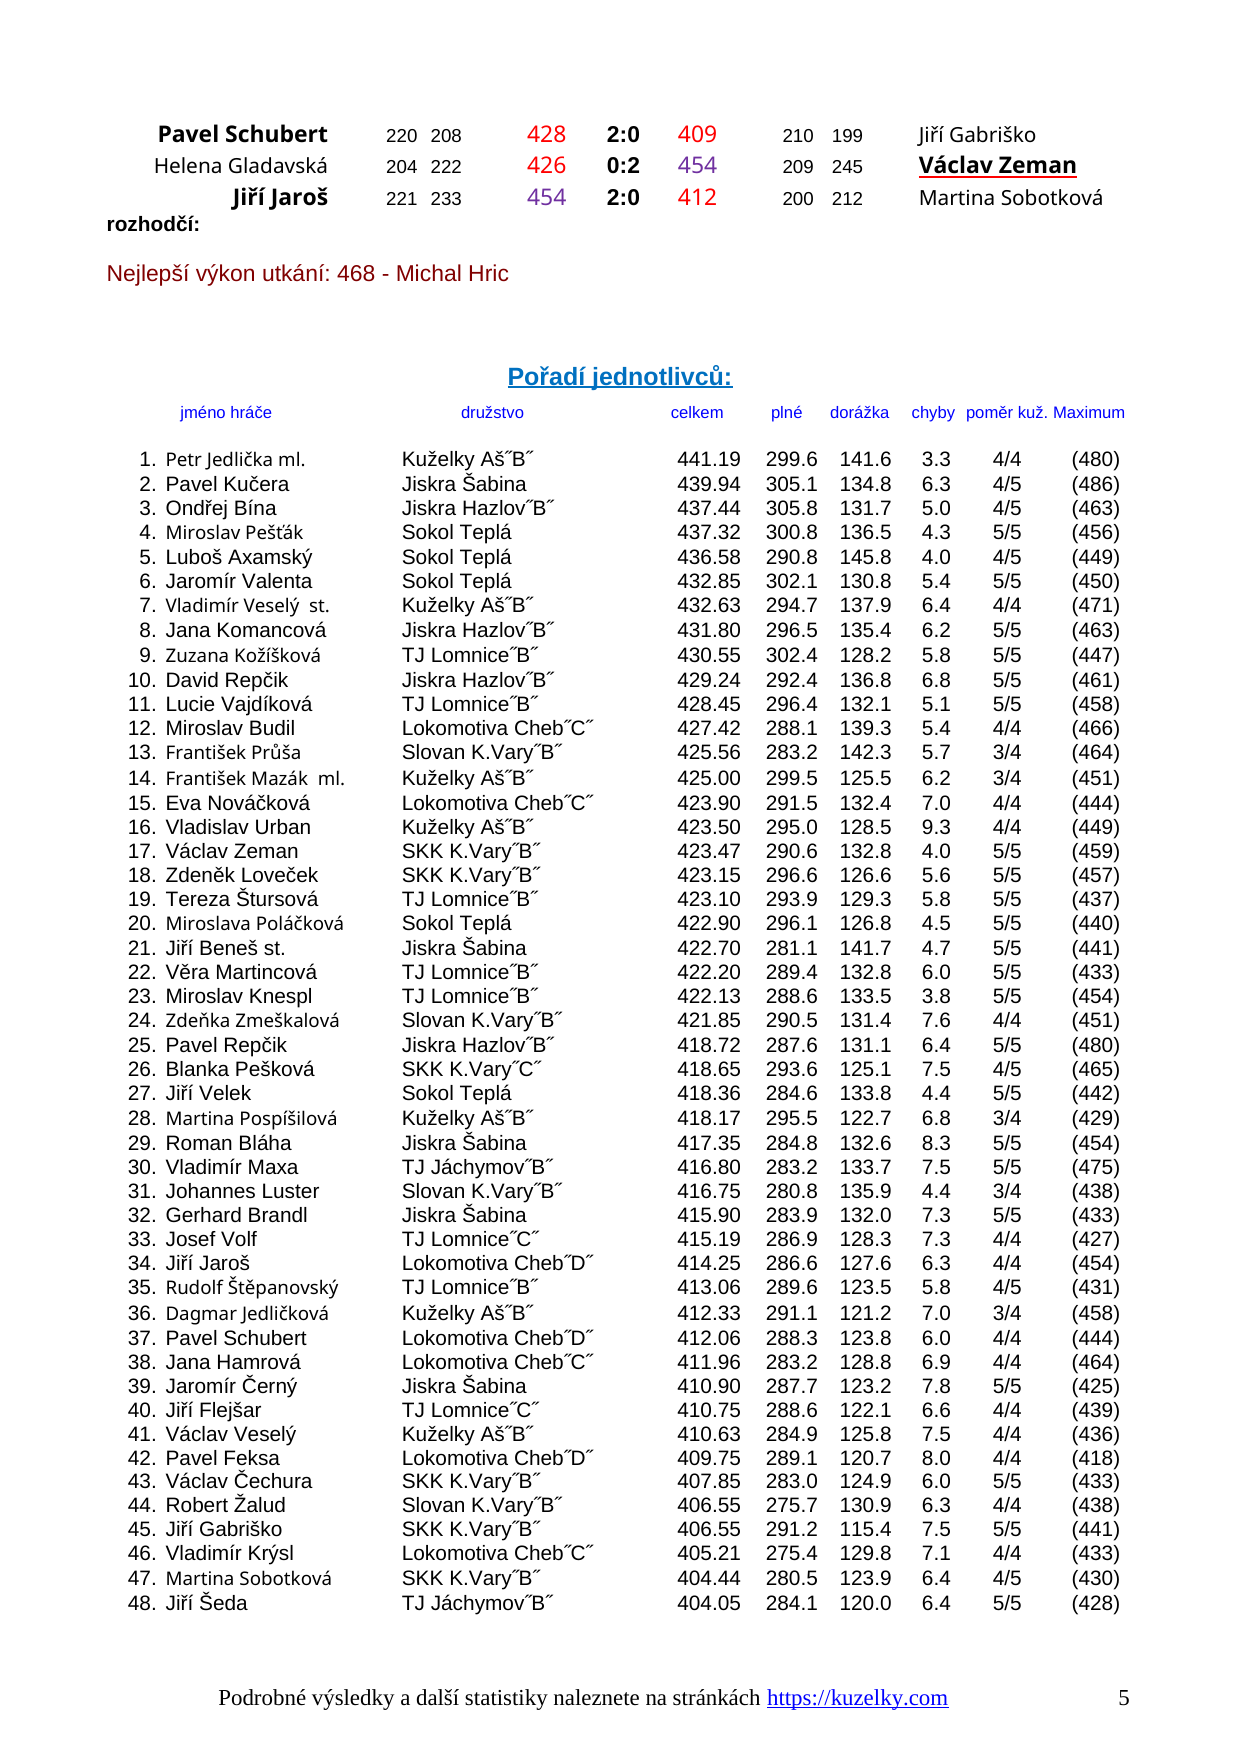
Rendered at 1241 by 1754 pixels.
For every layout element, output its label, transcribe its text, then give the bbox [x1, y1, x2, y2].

text 31. Johannes Luster Slovan K.Vary˝B˝ 416.75 280.8 135.9 4.4 3/4 (438) [106, 1179, 1134, 1203]
text 13. František Průša Slovan K.Vary˝B˝ 425.56 283.2 142.3 5.7 3/4 (464) [106, 739, 1134, 765]
text jméno hráče družstvo celkem plné dorážka chyby poměr kuž. Maximum [106, 403, 1134, 422]
text 16. Vladislav Urban Kuželky Aš˝B˝ 423.50 295.0 128.5 9.3 4/4 (449) [106, 814, 1134, 838]
text 47. Martina Sobotková SKK K.Vary˝B˝ 404.44 280.5 123.9 6.4 4/5 (430) [106, 1565, 1134, 1591]
text 3. Ondřej Bína Jiskra Hazlov˝B˝ 437.44 305.8 131.7 5.0 4/5 (463) [106, 495, 1134, 519]
text 11. Lucie Vajdíková TJ Lomnice˝B˝ 428.45 296.4 132.1 5.1 5/5 (458) [106, 692, 1134, 716]
text 19. Tereza Štursová TJ Lomnice˝B˝ 423.10 293.9 129.3 5.8 5/5 (437) [106, 886, 1134, 910]
text 6. Jaromír Valenta Sokol Teplá 432.85 302.1 130.8 5.4 5/5 (450) [106, 569, 1134, 593]
text 22. Věra Martincová TJ Lomnice˝B˝ 422.20 289.4 132.8 6.0 5/5 (433) [106, 960, 1134, 984]
text 33. Josef Volf TJ Lomnice˝C˝ 415.19 286.9 128.3 7.3 4/4 (427) [106, 1227, 1134, 1251]
text 23. Miroslav Knespl TJ Lomnice˝B˝ 422.13 288.6 133.5 3.8 5/5 (454) [106, 984, 1134, 1008]
text 5. Luboš Axamský Sokol Teplá 436.58 290.8 145.8 4.0 4/5 (449) [106, 545, 1134, 569]
text 45. Jiří Gabriško SKK K.Vary˝B˝ 406.55 291.2 115.4 7.5 5/5 (441) [106, 1517, 1134, 1541]
text 17. Václav Zeman SKK K.Vary˝B˝ 423.47 290.6 132.8 4.0 5/5 (459) [106, 838, 1134, 862]
text 10. David Repčik Jiskra Hazlov˝B˝ 429.24 292.4 136.8 6.8 5/5 (461) [106, 668, 1134, 692]
text 24. Zdeňka Zmeškalová Slovan K.Vary˝B˝ 421.85 290.5 131.4 7.6 4/4 (451) [106, 1008, 1134, 1033]
text 34. Jiří Jaroš Lokomotiva Cheb˝D˝ 414.25 286.6 127.6 6.3 4/4 (454) [106, 1251, 1134, 1274]
text 29. Roman Bláha Jiskra Šabina 417.35 284.8 132.6 8.3 5/5 (454) [106, 1131, 1134, 1155]
text 15. Eva Nováčková Lokomotiva Cheb˝C˝ 423.90 291.5 132.4 7.0 4/4 (444) [106, 791, 1134, 814]
text 2. Pavel Kučera Jiskra Šabina 439.94 305.1 134.8 6.3 4/5 (486) [106, 471, 1134, 495]
text 18. Zdeněk Loveček SKK K.Vary˝B˝ 423.15 296.6 126.6 5.6 5/5 (457) [106, 862, 1134, 886]
text Pavel Schubert 220 208 428 2:0 409 210 199 Jiří Gabriško [106, 118, 1134, 149]
text 42. Pavel Feksa Lokomotiva Cheb˝D˝ 409.75 289.1 120.7 8.0 4/4 (418) [106, 1445, 1134, 1469]
text 46. Vladimír Krýsl Lokomotiva Cheb˝C˝ 405.21 275.4 129.8 7.1 4/4 (433) [106, 1541, 1134, 1565]
text 38. Jana Hamrová Lokomotiva Cheb˝C˝ 411.96 283.2 128.8 6.9 4/4 (464) [106, 1349, 1134, 1373]
text 4. Miroslav Pešťák Sokol Teplá 437.32 300.8 136.5 4.3 5/5 (456) [106, 519, 1134, 545]
text 39. Jaromír Černý Jiskra Šabina 410.90 287.7 123.2 7.8 5/5 (425) [106, 1373, 1134, 1397]
text 40. Jiří Flejšar TJ Lomnice˝C˝ 410.75 288.6 122.1 6.6 4/4 (439) [106, 1397, 1134, 1421]
text 7. Vladimír Veselý st. Kuželky Aš˝B˝ 432.63 294.7 137.9 6.4 4/4 (471) [106, 593, 1134, 618]
text 12. Miroslav Budil Lokomotiva Cheb˝C˝ 427.42 288.1 139.3 5.4 4/4 (466) [106, 716, 1134, 739]
text 8. Jana Komancová Jiskra Hazlov˝B˝ 431.80 296.5 135.4 6.2 5/5 (463) [106, 618, 1134, 642]
text 28. Martina Pospíšilová Kuželky Aš˝B˝ 418.17 295.5 122.7 6.8 3/4 (429) [106, 1105, 1134, 1131]
text Pořadí jednotlivců: [94, 361, 1145, 390]
text 20. Miroslava Poláčková Sokol Teplá 422.90 296.1 126.8 4.5 5/5 (440) [106, 910, 1134, 936]
text 32. Gerhard Brandl Jiskra Šabina 415.90 283.9 132.0 7.3 5/5 (433) [106, 1203, 1134, 1227]
text 1. Petr Jedlička ml. Kuželky Aš˝B˝ 441.19 299.6 141.6 3.3 4/4 (480) [106, 446, 1134, 471]
text 9. Zuzana Kožíšková TJ Lomnice˝B˝ 430.55 302.4 128.2 5.8 5/5 (447) [106, 642, 1134, 668]
text 41. Václav Veselý Kuželky Aš˝B˝ 410.63 284.9 125.8 7.5 4/4 (436) [106, 1421, 1134, 1445]
text 14. František Mazák ml. Kuželky Aš˝B˝ 425.00 299.5 125.5 6.2 3/4 (451) [106, 765, 1134, 791]
text 44. Robert Žalud Slovan K.Vary˝B˝ 406.55 275.7 130.9 6.3 4/4 (438) [106, 1493, 1134, 1517]
text 30. Vladimír Maxa TJ Jáchymov˝B˝ 416.80 283.2 133.7 7.5 5/5 (475) [106, 1155, 1134, 1179]
text 37. Pavel Schubert Lokomotiva Cheb˝D˝ 412.06 288.3 123.8 6.0 4/4 (444) [106, 1326, 1134, 1349]
text 35. Rudolf Štěpanovský TJ Lomnice˝B˝ 413.06 289.6 123.5 5.8 4/5 (431) [106, 1274, 1134, 1300]
text Jiří Jaroš 221 233 454 2:0 412 200 212 Martina Sobotková [106, 181, 1134, 212]
text 48. Jiří Šeda TJ Jáchymov˝B˝ 404.05 284.1 120.0 6.4 5/5 (428) [106, 1591, 1134, 1614]
text 43. Václav Čechura SKK K.Vary˝B˝ 407.85 283.0 124.9 6.0 5/5 (433) [106, 1469, 1134, 1493]
text Helena Gladavská 204 222 426 0:2 454 209 245 Václav Zeman [106, 149, 1134, 181]
text 21. Jiří Beneš st. Jiskra Šabina 422.70 281.1 141.7 4.7 5/5 (441) [106, 936, 1134, 960]
text 27. Jiří Velek Sokol Teplá 418.36 284.6 133.8 4.4 5/5 (442) [106, 1081, 1134, 1105]
text 26. Blanka Pešková SKK K.Vary˝C˝ 418.65 293.6 125.1 7.5 4/5 (465) [106, 1057, 1134, 1081]
text 36. Dagmar Jedličková Kuželky Aš˝B˝ 412.33 291.1 121.2 7.0 3/4 (458) [106, 1300, 1134, 1326]
text Nejlepší výkon utkání: 468 - Michal Hric [106, 260, 1134, 286]
text rozhodčí: [106, 212, 1134, 236]
text 25. Pavel Repčik Jiskra Hazlov˝B˝ 418.72 287.6 131.1 6.4 5/5 (480) [106, 1033, 1134, 1057]
